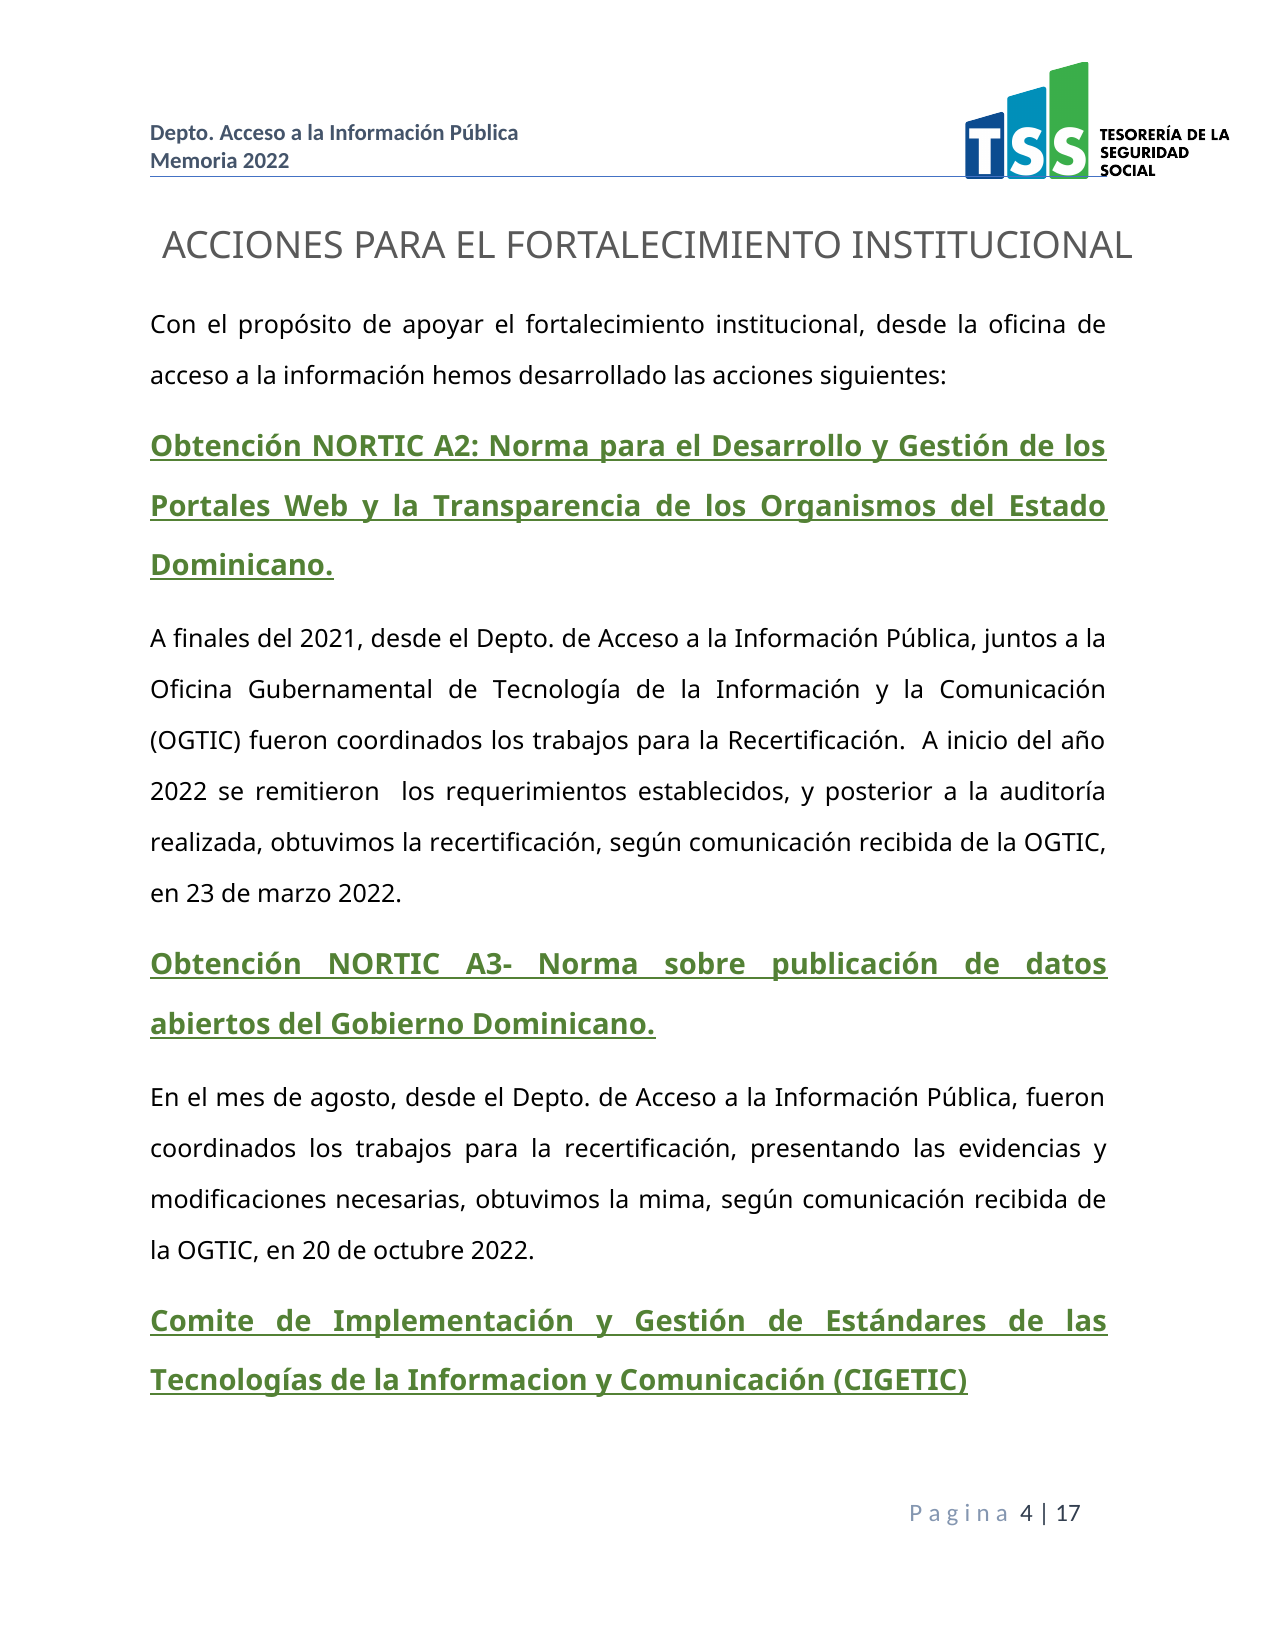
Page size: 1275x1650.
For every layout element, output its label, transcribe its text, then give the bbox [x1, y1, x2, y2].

picture [965, 62, 1230, 179]
subtitle ACCIONES PARA EL FORTALECIMIENTO INSTITUCIONAL [150, 218, 1145, 269]
text Obtención NORTIC A2: Norma para el Desarrollo y Gestión de los Portales Web y la Transparencia de los Organismos del Estado Dominicano. [150, 521, 1107, 584]
text Obtención NORTIC A2: Norma para el Desarrollo y Gestión de los Portales Web y la Transparencia de los Organismos del Estado Dominicano. [150, 461, 1107, 519]
text Obtención NORTIC A2: Norma para el Desarrollo y Gestión de los Portales Web y la Transparencia de los Organismos del Estado Dominicano. [150, 426, 1107, 459]
text Obtención NORTIC A3- Norma sobre publicación de datos abiertos del Gobierno Dominicano. [150, 944, 1107, 977]
text Con el propósito de apoyar el fortalecimiento institucional, desde la oficina de acceso a la información hemos desarrollado las acciones siguientes: [150, 307, 1107, 392]
text Comite de Implementación y Gestión de Estándares de las Tecnologías de la Informacion y Comunicación (CIGETIC) [150, 1336, 1107, 1399]
text A finales del 2021, desde el Depto. de Acceso a la Información Pública, juntos a la Oficina Gubernamental de Tecnología de la Información y la Comunicación (OGTIC) fueron coordinados los trabajos para la Recertificación. A inicio del año 2022 se remitieron los requerimientos establecidos, y posterior a la auditoría realizada, obtuvimos la recertificación, según comunicación recibida de la OGTIC, en 23 de marzo 2022. [150, 621, 1107, 910]
text En el mes de agosto, desde el Depto. de Acceso a la Información Pública, fueron coordinados los trabajos para la recertificación, presentando las evidencias y modificaciones necesarias, obtuvimos la mima, según comunicación recibida de la OGTIC, en 20 de octubre 2022. [150, 1079, 1107, 1266]
text Obtención NORTIC A3- Norma sobre publicación de datos abiertos del Gobierno Dominicano. [150, 979, 1107, 1043]
picture [1011, 128, 1043, 176]
text Comite de Implementación y Gestión de Estándares de las Tecnologías de la Informacion y Comunicación (CIGETIC) [150, 1300, 1107, 1334]
